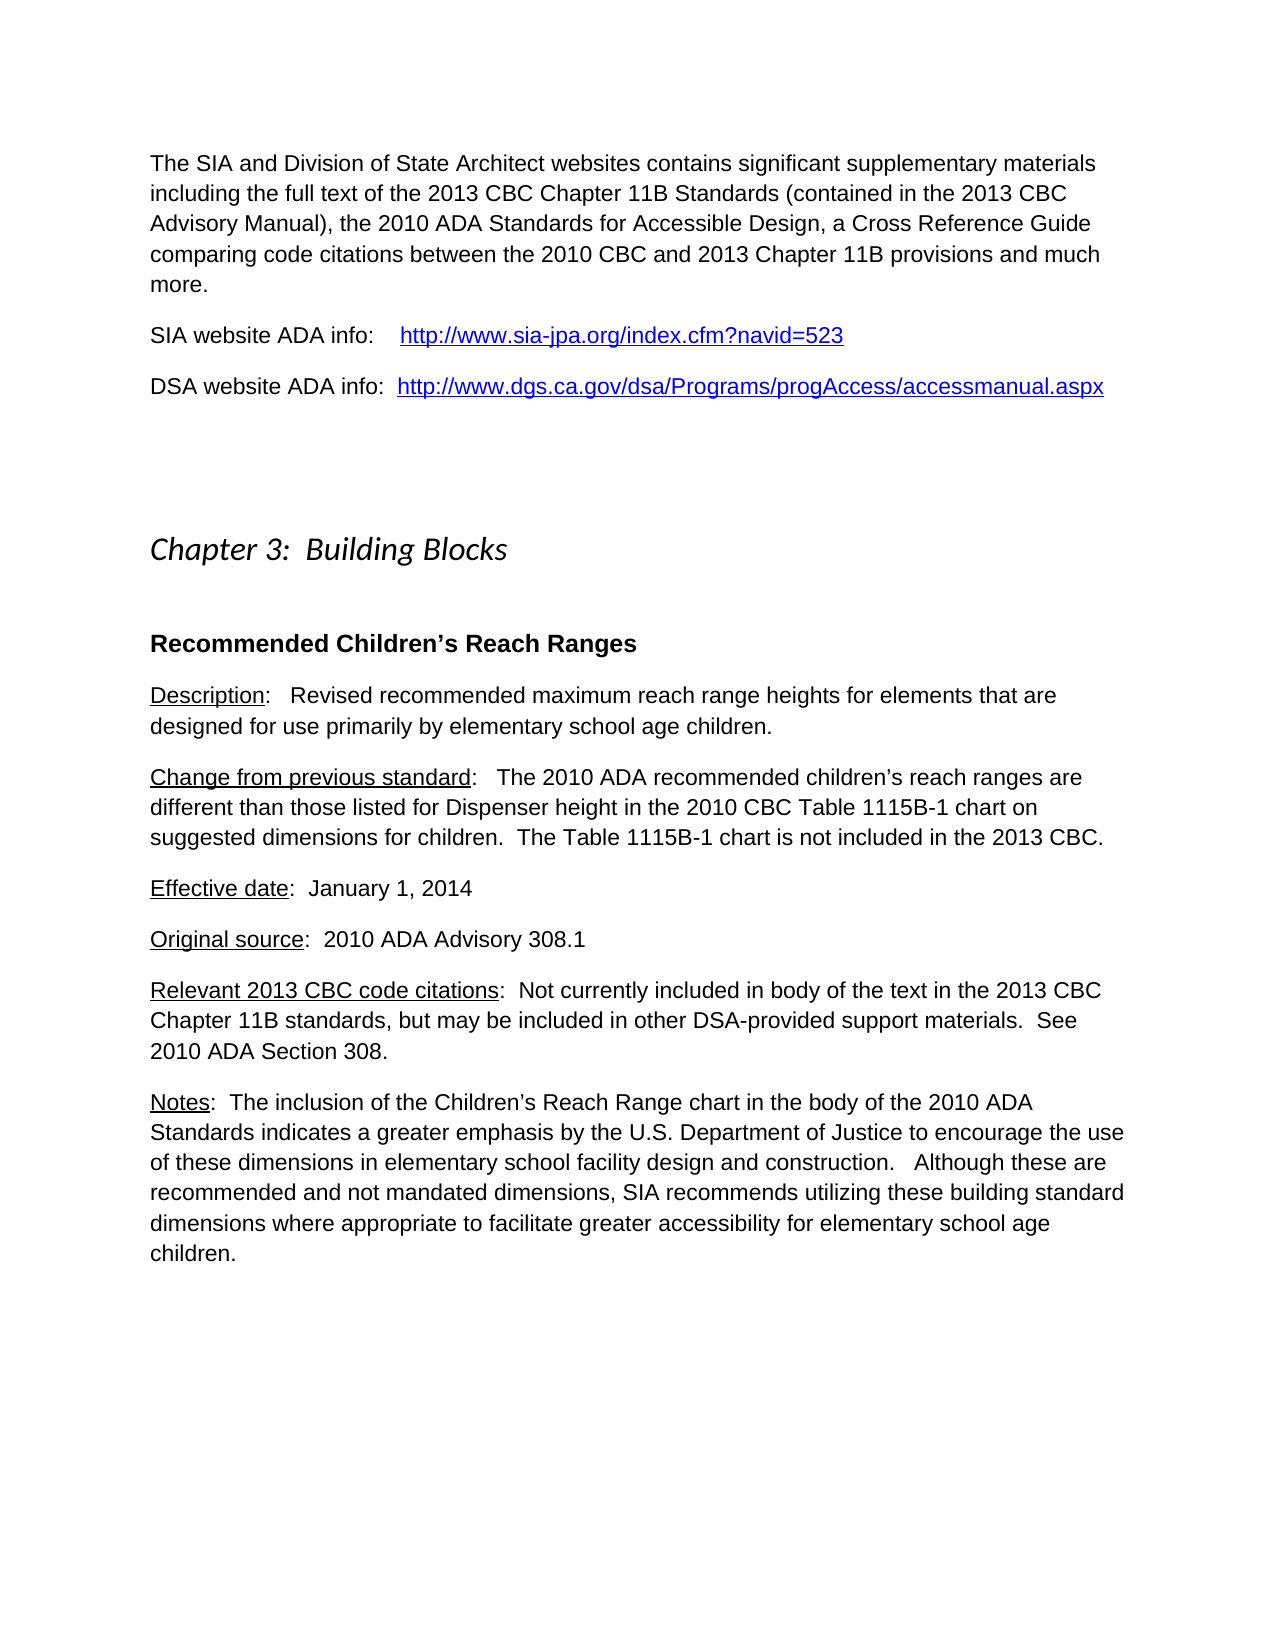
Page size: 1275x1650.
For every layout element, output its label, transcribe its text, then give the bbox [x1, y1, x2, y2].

text Change from previous standard: The 2010 ADA recommended children’s reach ranges are different than those listed for Dispenser height in the 2010 CBC Table 1115B-1 chart on suggested dimensions for children. The Table 1115B-1 chart is not included in the 2013 CBC. [150, 764, 1125, 851]
text Effective date: January 1, 2014 [150, 875, 1125, 902]
text Original source: 2010 ADA Advisory 308.1 [150, 926, 1125, 953]
text DSA website ADA info: http://www.dgs.ca.gov/dsa/Programs/progAccess/accessmanual.aspx [150, 373, 1125, 399]
text SIA website ADA info: http://www.sia-jpa.org/index.cfm?navid=523 [150, 322, 1125, 348]
text Relevant 2013 CBC code citations: Not currently included in body of the text in the 2013 CBC Chapter 11B standards, but may be included in other DSA-provided support materials. See 2010 ADA Section 308. [150, 977, 1125, 1064]
text Recommended Children’s Reach Ranges [150, 596, 1125, 657]
text Description: Revised recommended maximum reach range heights for elements that are designed for use primarily by elementary school age children. [150, 682, 1125, 739]
text Notes: The inclusion of the Children’s Reach Range chart in the body of the 2010 ADA Standards indicates a greater emphasis by the U.S. Department of Justice to encourage the use of these dimensions in elementary school facility design and construction. Although these are recommended and not mandated dimensions, SIA recommends utilizing these building standard dimensions where appropriate to facilitate greater accessibility for elementary school age children. [150, 1089, 1125, 1266]
text Chapter 3: Building Blocks [150, 528, 1125, 569]
text The SIA and Division of State Architect websites contains significant supplementary materials including the full text of the 2013 CBC Chapter 11B Standards (contained in the 2013 CBC Advisory Manual), the 2010 ADA Standards for Accessible Design, a Cross Reference Guide comparing code citations between the 2010 CBC and 2013 Chapter 11B provisions and much more. [150, 150, 1125, 297]
